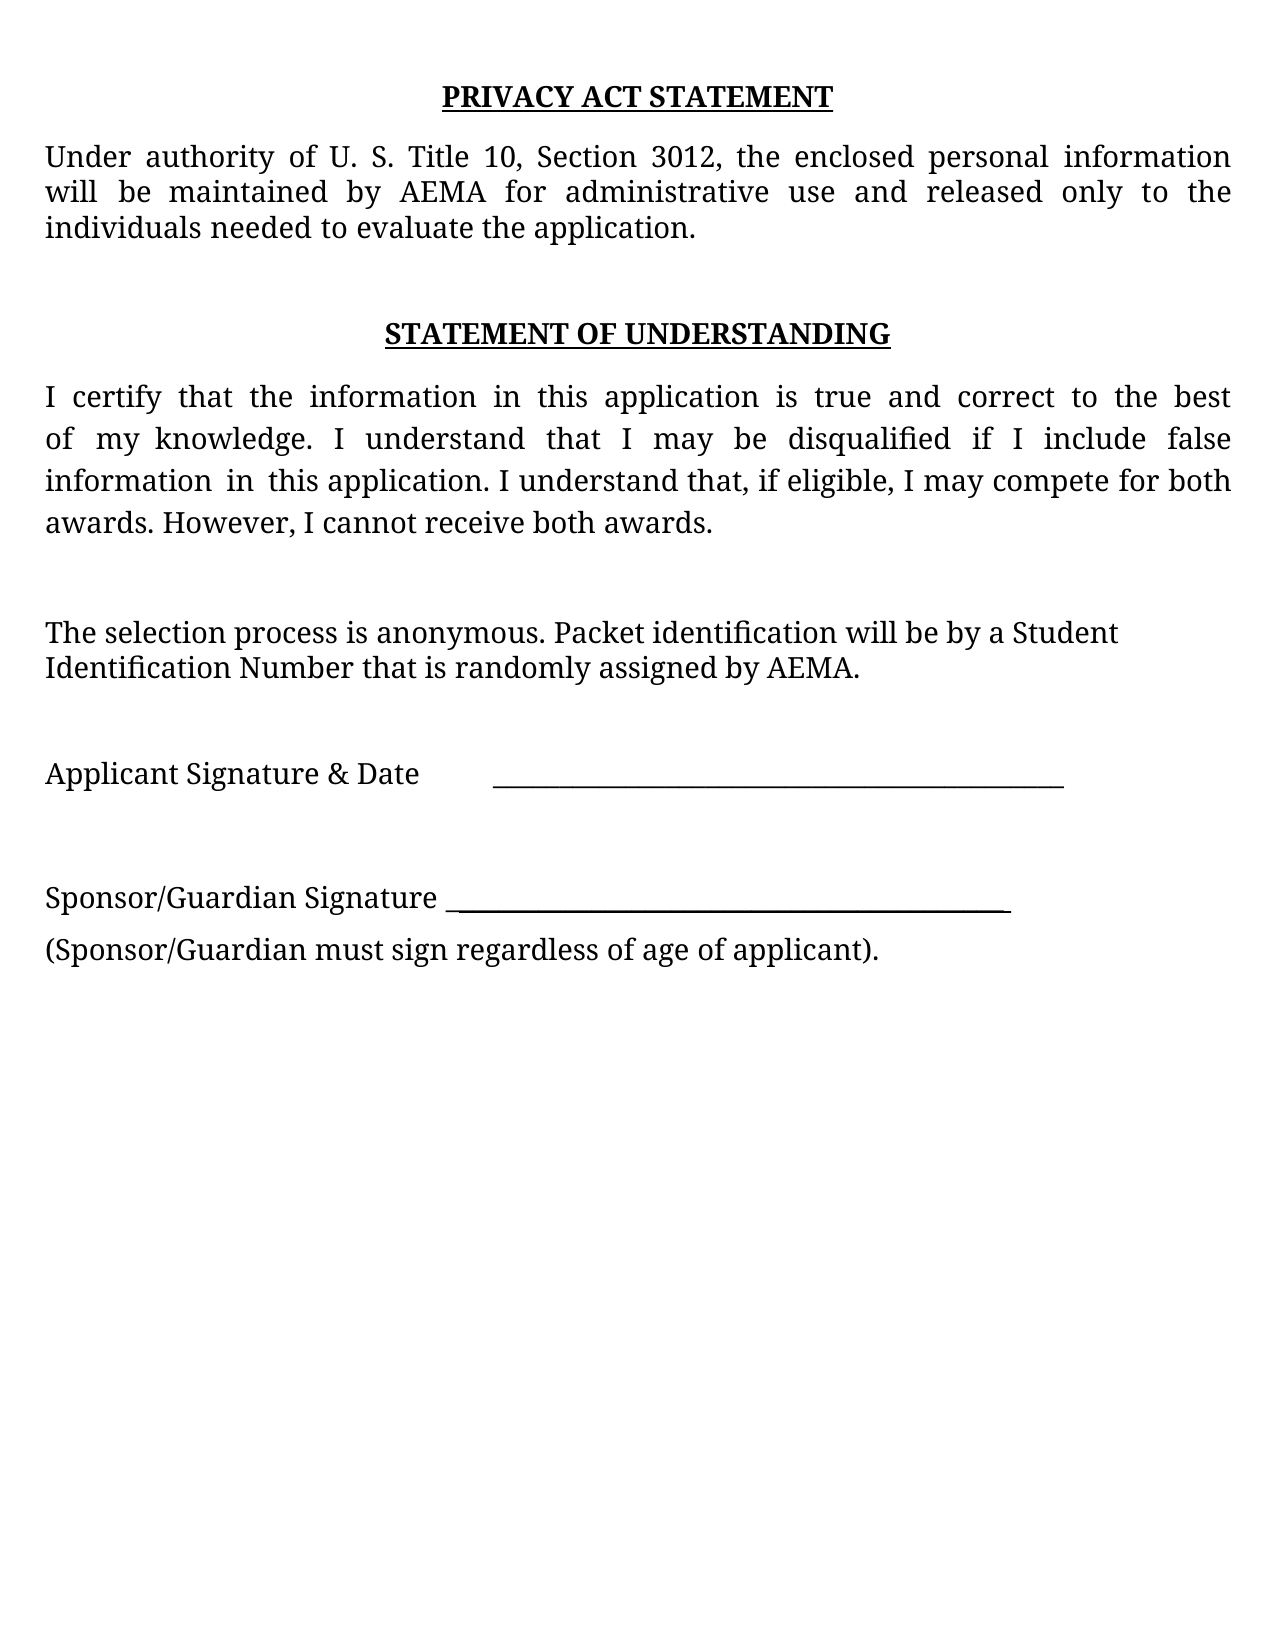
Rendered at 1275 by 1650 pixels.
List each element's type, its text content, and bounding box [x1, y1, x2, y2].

text PRIVACY ACT STATEMENT [43, 76, 1232, 116]
text STATEMENT OF UNDERSTANDING [43, 313, 1232, 353]
text The selection process is anonymous. Packet identification will be by a Student Identification Number that is randomly assigned by AEMA. [45, 615, 1232, 686]
text Applicant Signature & Date ___________________________________________ [45, 753, 1232, 793]
text Under authority of U. S. Title 10, Section 3012, the enclosed personal information will be maintained by AEMA for administrative use and released only to the individuals needed to evaluate the application. [45, 139, 1232, 245]
text I certify that the information in this application is true and correct to the best of my knowledge. I understand that I may be disqualified if I include false information in this application. I understand that, if eligible, I may compete for both awards. However, I cannot receive both awards. [45, 376, 1232, 542]
text Sponsor/Guardian Signature __________________________________________ (Sponsor/Guardian must sign regardless of age of applicant). [45, 867, 1224, 971]
